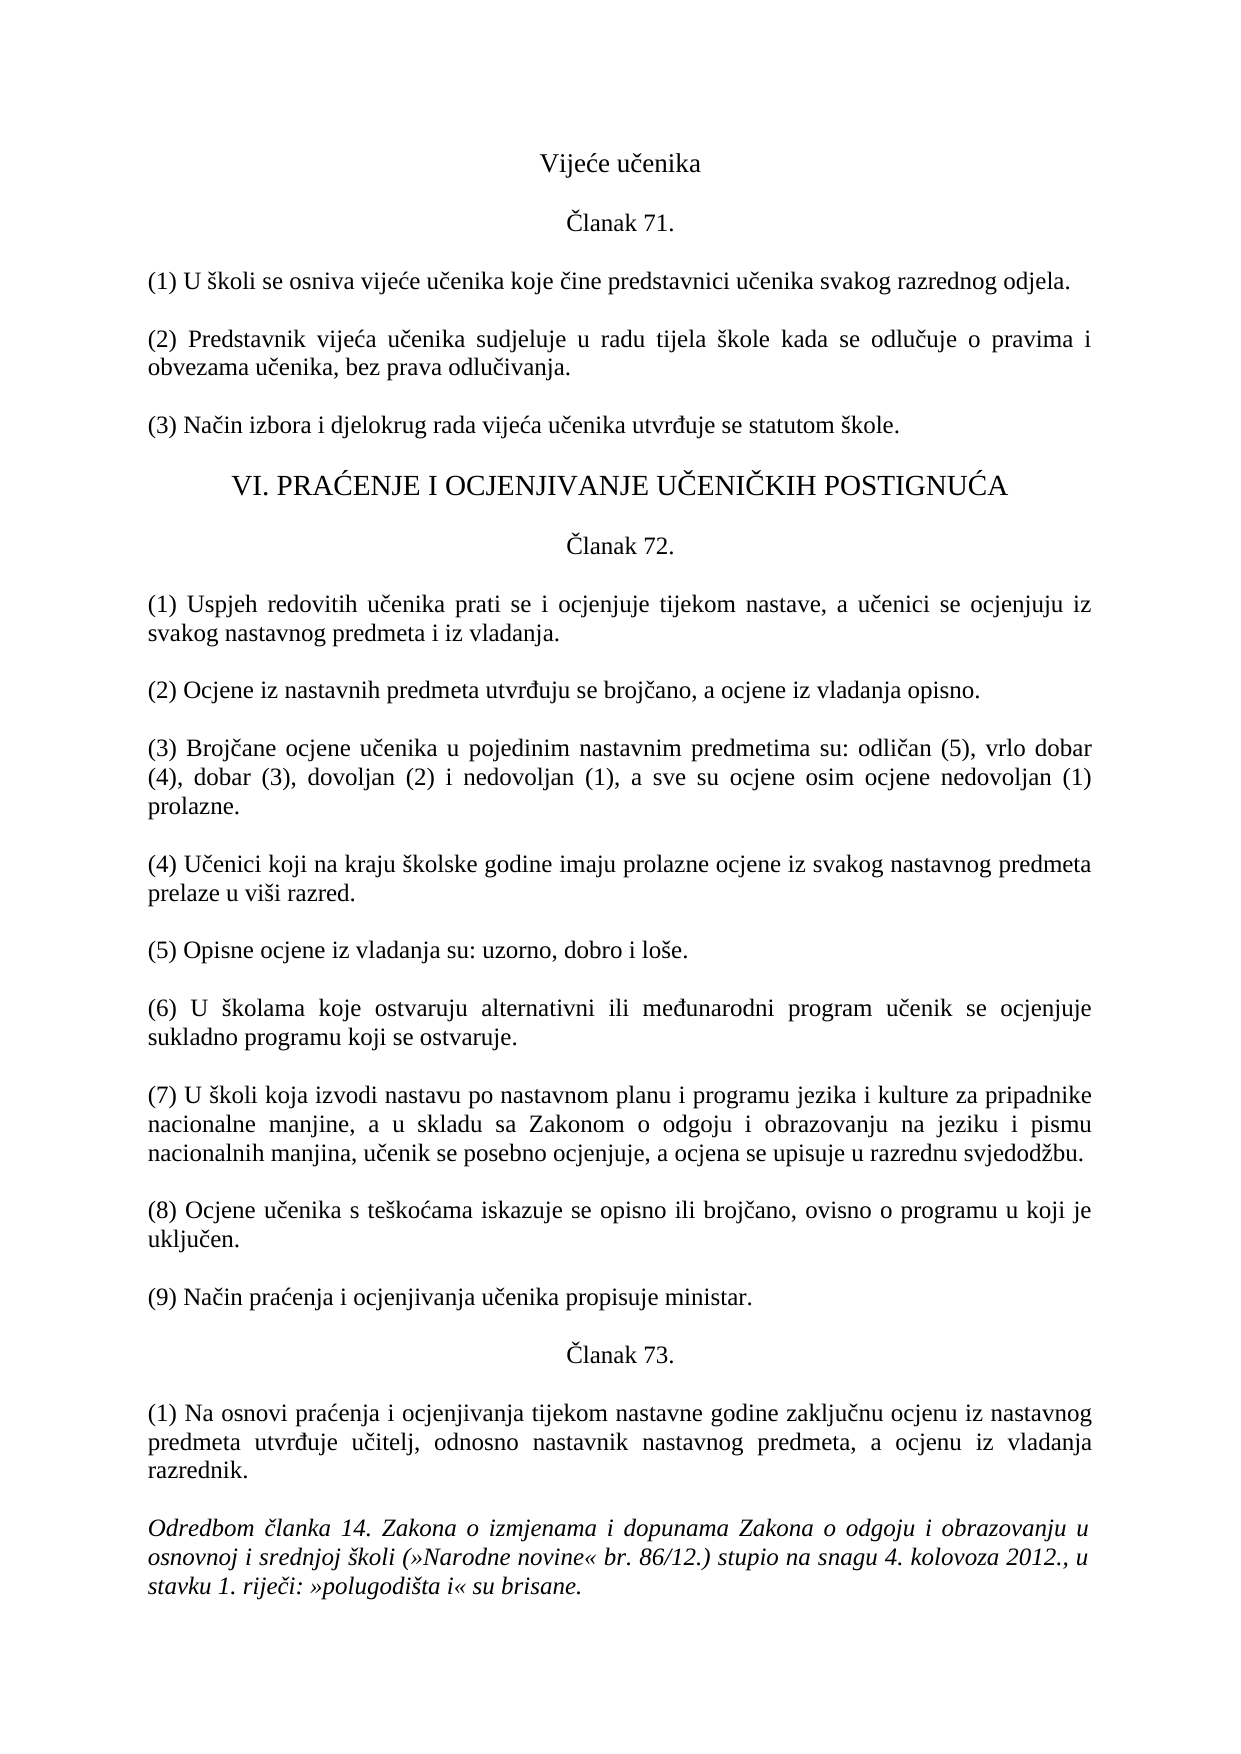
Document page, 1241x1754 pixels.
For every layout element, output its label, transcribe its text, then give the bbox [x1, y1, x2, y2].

text (2) Ocjene iz nastavnih predmeta utvrđuju se brojčano, a ocjene iz vladanja opisno. [148, 676, 1093, 704]
text (6) U školama koje ostvaruju alternativni ili međunarodni program učenik se ocjenjuje sukladno programu koji se ostvaruje. [148, 993, 1093, 1051]
text (1) U školi se osniva vijeće učenika koje čine predstavnici učenika svakog razrednog odjela. [148, 266, 1093, 294]
text (4) Učenici koji na kraju školske godine imaju prolazne ocjene iz svakog nastavnog predmeta prelaze u viši razred. [148, 849, 1093, 906]
text (5) Opisne ocjene iz vladanja su: uzorno, dobro i loše. [148, 936, 1093, 964]
text (8) Ocjene učenika s teškoćama iskazuje se opisno ili brojčano, ovisno o programu u koji je uključen. [148, 1196, 1093, 1253]
text VI. PRAĆENJE I OCJENJIVANJE UČENIČKIH POSTIGNUĆA [148, 468, 1093, 502]
text (3) Brojčane ocjene učenika u pojedinim nastavnim predmetima su: odličan (5), vrlo dobar (4), dobar (3), dovoljan (2) i nedovoljan (1), a sve su ocjene osim ocjene nedovoljan (1) prolazne. [148, 733, 1093, 820]
text (3) Način izbora i djelokrug rada vijeća učenika utvrđuje se statutom škole. [148, 410, 1093, 439]
text (9) Način praćenja i ocjenjivanja učenika propisuje ministar. [148, 1282, 1093, 1311]
text Odredbom članka 14. Zakona o izmjenama i dopunama Zakona o odgoju i obrazovanju u osnovnoj i srednjoj školi (»Narodne novine« br. 86/12.) stupio na snagu 4. kolovoza 2012., u stavku 1. riječi: »polugodišta i« su brisane. [148, 1513, 1093, 1600]
text Članak 73. [148, 1340, 1093, 1369]
text (1) Na osnovi praćenja i ocjenjivanja tijekom nastavne godine zaključnu ocjenu iz nastavnog predmeta utvrđuje učitelj, odnosno nastavnik nastavnog predmeta, a ocjenu iz vladanja razrednik. [148, 1398, 1093, 1484]
text (2) Predstavnik vijeća učenika sudjeluje u radu tijela škole kada se odlučuje o pravima i obvezama učenika, bez prava odlučivanja. [148, 324, 1093, 381]
text Članak 71. [148, 208, 1093, 237]
text (7) U školi koja izvodi nastavu po nastavnom planu i programu jezika i kulture za pripadnike nacionalne manjine, a u skladu sa Zakonom o odgoju i obrazovanju na jeziku i pismu nacionalnih manjina, učenik se posebno ocjenjuje, a ocjena se upisuje u razrednu svjedodžbu. [148, 1080, 1093, 1166]
text Članak 72. [148, 531, 1093, 560]
text (1) Uspjeh redovitih učenika prati se i ocjenjuje tijekom nastave, a učenici se ocjenjuju iz svakog nastavnog predmeta i iz vladanja. [148, 589, 1093, 646]
text Vijeće učenika [148, 148, 1093, 179]
